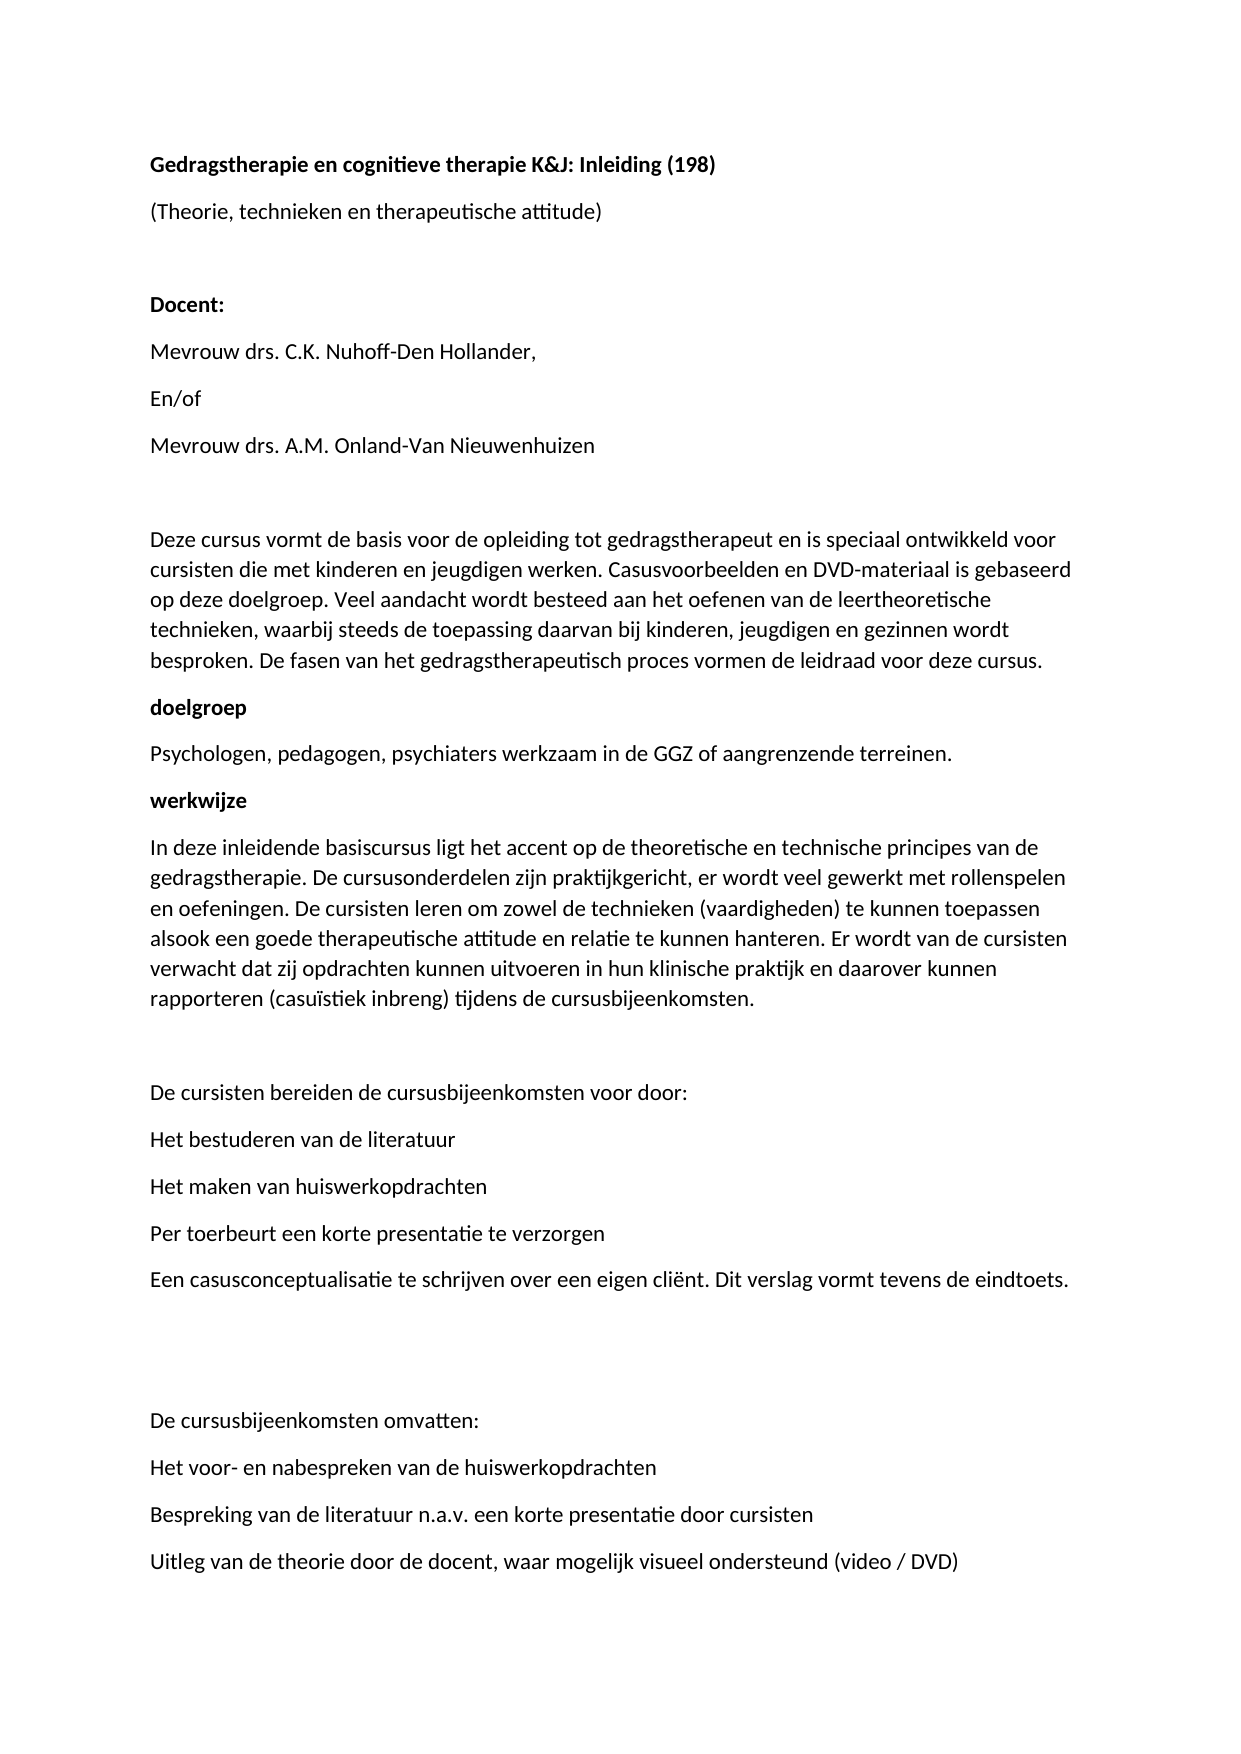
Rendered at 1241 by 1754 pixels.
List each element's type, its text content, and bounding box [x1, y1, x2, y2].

text De cursisten bereiden de cursusbijeenkomsten voor door: [150, 1078, 1090, 1106]
text Een casusconceptualisatie te schrijven over een eigen cliënt. Dit verslag vormt tevens de eindtoets. [150, 1266, 1090, 1294]
text Per toerbeurt een korte presentatie te verzorgen [150, 1219, 1090, 1247]
text Het bestuderen van de literatuur [150, 1125, 1090, 1153]
text Bespreking van de literatuur n.a.v. een korte presentatie door cursisten [150, 1500, 1090, 1528]
text doelgroep [150, 693, 1090, 721]
text Deze cursus vormt de basis voor de opleiding tot gedragstherapeut en is speciaal ontwikkeld voor cursisten die met kinderen en jeugdigen werken. Casusvoorbeelden en DVD-materiaal is gebaseerd op deze doelgroep. Veel aandacht wordt besteed aan het oefenen van de leertheoretische technieken, waarbij steeds de toepassing daarvan bij kinderen, jeugdigen en gezinnen wordt besproken. De fasen van het gedragstherapeutisch proces vormen de leidraad voor deze cursus. [150, 525, 1090, 674]
text Mevrouw drs. C.K. Nuhoff-Den Hollander, [150, 337, 1090, 366]
text De cursusbijeenkomsten omvatten: [150, 1406, 1090, 1434]
text En/of [150, 384, 1090, 412]
text werkwijze [150, 786, 1090, 814]
text Psychologen, pedagogen, psychiaters werkzaam in de GGZ of aangrenzende terreinen. [150, 739, 1090, 768]
text Docent: [150, 291, 1090, 319]
text Gedragstherapie en cognitieve therapie K&J: Inleiding (198) [150, 150, 1090, 178]
text Mevrouw drs. A.M. Onland-Van Nieuwenhuizen [150, 431, 1090, 459]
text Het maken van huiswerkopdrachten [150, 1172, 1090, 1200]
text (Theorie, technieken en therapeutische attitude) [150, 197, 1090, 225]
text In deze inleidende basiscursus ligt het accent op de theoretische en technische principes van de gedragstherapie. De cursusonderdelen zijn praktijkgericht, er wordt veel gewerkt met rollenspelen en oefeningen. De cursisten leren om zowel de technieken (vaardigheden) te kunnen toepassen alsook een goede therapeutische attitude en relatie te kunnen hanteren. Er wordt van de cursisten verwacht dat zij opdrachten kunnen uitvoeren in hun klinische praktijk en daarover kunnen rapporteren (casuïstiek inbreng) tijdens de cursusbijeenkomsten. [150, 833, 1090, 1012]
text Uitleg van de theorie door de docent, waar mogelijk visueel ondersteund (video / DVD) [150, 1547, 1090, 1575]
text Het voor- en nabespreken van de huiswerkopdrachten [150, 1453, 1090, 1481]
